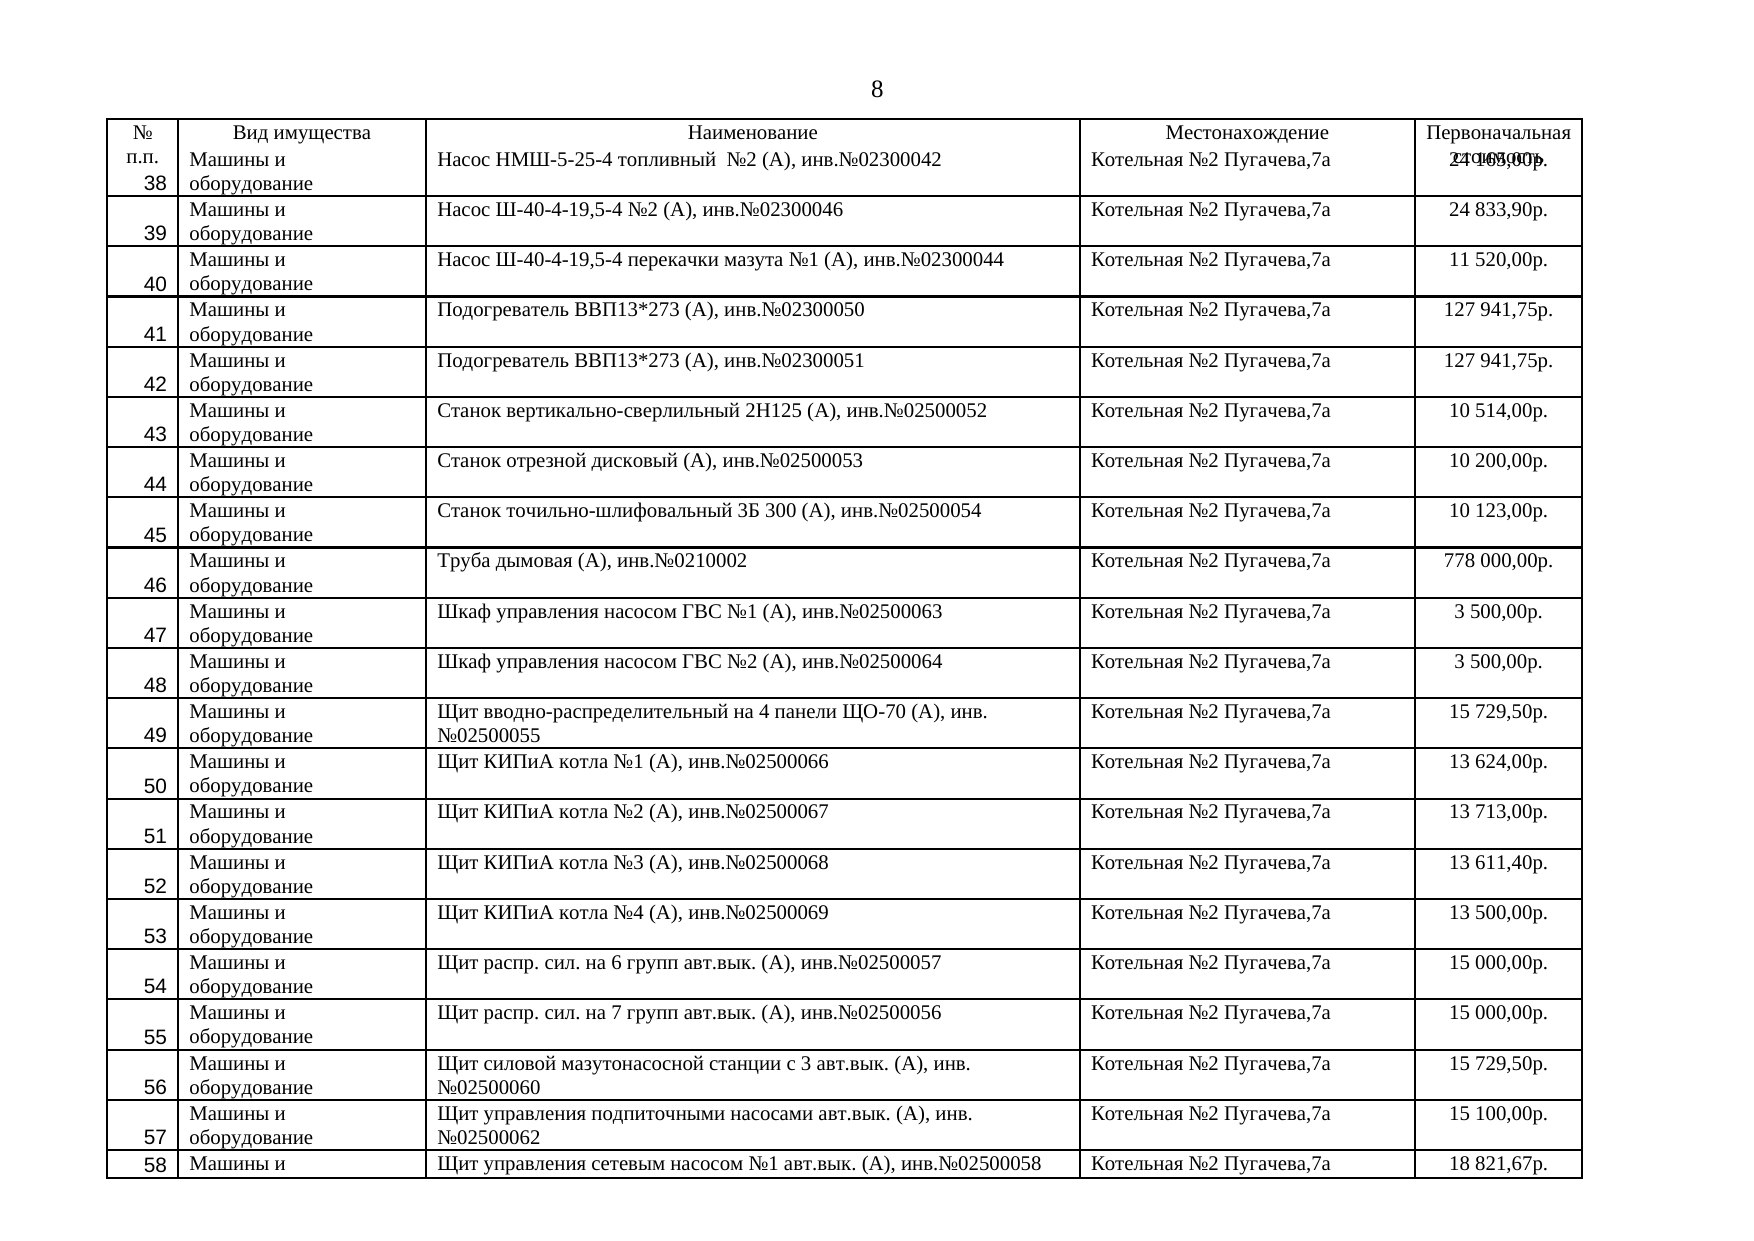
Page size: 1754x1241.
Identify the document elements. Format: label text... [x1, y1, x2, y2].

table_cell 46 [108, 549, 177, 597]
table_cell 18 821,67р. [1416, 1151, 1581, 1177]
table_cell Котельная №2 Пугачева,7а [1081, 448, 1414, 496]
table_cell 10 514,00р. [1416, 398, 1581, 446]
table_cell 10 200,00р. [1416, 448, 1581, 496]
table_cell Труба дымовая (А), инв.№0210002 [427, 549, 1079, 597]
table_cell Машины и оборудование [179, 1151, 425, 1177]
table_cell Котельная №2 Пугачева,7а [1081, 800, 1414, 848]
table_cell Котельная №2 Пугачева,7а [1081, 649, 1414, 697]
table_cell Котельная №2 Пугачева,7а [1081, 298, 1414, 346]
table_cell 44 [108, 448, 177, 496]
table_cell 778 000,00р. [1416, 549, 1581, 597]
table_cell Машины и оборудование [179, 398, 425, 446]
table_header Первоначальная стоимость [1416, 120, 1581, 145]
table_cell Котельная №2 Пугачева,7а [1081, 1151, 1414, 1177]
table_cell 47 [108, 599, 177, 647]
table_cell 40 [108, 247, 177, 295]
table_header Местонахождение [1081, 120, 1414, 145]
table_cell 24 833,90р. [1416, 197, 1581, 245]
table_cell 39 [108, 197, 177, 245]
table_cell Машины и оборудование [179, 448, 425, 496]
table_cell 53 [108, 900, 177, 948]
table_cell Станок отрезной дисковый (А), инв.№02500053 [427, 448, 1079, 496]
table_cell Подогреватель ВВП13*273 (А), инв.№02300051 [427, 348, 1079, 396]
table_cell Машины и оборудование [179, 549, 425, 597]
table_cell 55 [108, 1000, 177, 1048]
table_cell Станок точильно-шлифовальный 3Б 300 (А), инв.№02500054 [427, 498, 1079, 546]
table_cell Котельная №2 Пугачева,7а [1081, 348, 1414, 396]
table_cell 127 941,75р. [1416, 348, 1581, 396]
table_cell 13 611,40р. [1416, 850, 1581, 898]
table_cell 13 624,00р. [1416, 749, 1581, 797]
table_header Вид имущества [179, 120, 425, 145]
table_cell Машины и оборудование [179, 850, 425, 898]
table_cell Котельная №2 Пугачева,7а [1081, 699, 1414, 747]
table_cell Щит распр. сил. на 6 групп авт.вык. (А), инв.№02500057 [427, 950, 1079, 998]
table_cell Котельная №2 Пугачева,7а [1081, 145, 1414, 195]
table_cell 56 [108, 1051, 177, 1099]
table_cell 15 729,50р. [1416, 699, 1581, 747]
table_cell 127 941,75р. [1416, 298, 1581, 346]
table_cell 52 [108, 850, 177, 898]
table_cell Машины и оборудование [179, 1051, 425, 1099]
table_cell Щит распр. сил. на 7 групп авт.вык. (А), инв.№02500056 [427, 1000, 1079, 1048]
table_cell 15 100,00р. [1416, 1101, 1581, 1149]
table_cell 54 [108, 950, 177, 998]
table_cell Котельная №2 Пугачева,7а [1081, 850, 1414, 898]
table_cell 15 000,00р. [1416, 950, 1581, 998]
table_cell Машины и оборудование [179, 699, 425, 747]
table_cell Машины и оборудование [179, 247, 425, 295]
table_cell Машины и оборудование [179, 348, 425, 396]
table_cell Машины и оборудование [179, 498, 425, 546]
table_cell Насос НМШ-5-25-4 топливный №2 (А), инв.№02300042 [427, 145, 1079, 195]
table_cell Машины и оборудование [179, 1000, 425, 1048]
table_cell 57 [108, 1101, 177, 1149]
table_cell Щит КИПиА котла №4 (А), инв.№02500069 [427, 900, 1079, 948]
table_cell Шкаф управления насосом ГВС №1 (А), инв.№02500063 [427, 599, 1079, 647]
table_cell 3 500,00р. [1416, 649, 1581, 697]
table_cell Котельная №2 Пугачева,7а [1081, 900, 1414, 948]
table_cell Щит КИПиА котла №3 (А), инв.№02500068 [427, 850, 1079, 898]
table_cell 15 729,50р. [1416, 1051, 1581, 1099]
table_cell Котельная №2 Пугачева,7а [1081, 1000, 1414, 1048]
table_cell Щит вводно-распределительный на 4 панели ЩО-70 (А), инв.№02500055 [427, 699, 1079, 747]
table_cell Щит управления подпиточными насосами авт.вык. (А), инв.№02500062 [427, 1101, 1079, 1149]
table_cell Машины и оборудование [179, 298, 425, 346]
table_cell 24 165,00р. [1416, 145, 1581, 195]
table_cell Щит КИПиА котла №2 (А), инв.№02500067 [427, 800, 1079, 848]
table_cell Машины и оборудование [179, 950, 425, 998]
table_cell 13 713,00р. [1416, 800, 1581, 848]
table_cell Котельная №2 Пугачева,7а [1081, 549, 1414, 597]
table_cell 49 [108, 699, 177, 747]
table_header Наименование [427, 120, 1079, 145]
table_cell 43 [108, 398, 177, 446]
table_cell Котельная №2 Пугачева,7а [1081, 398, 1414, 446]
table_cell 38 [108, 145, 177, 195]
table_cell 42 [108, 348, 177, 396]
table_cell Машины и оборудование [179, 1101, 425, 1149]
table_cell Машины и оборудование [179, 649, 425, 697]
table_cell 45 [108, 498, 177, 546]
table_cell Шкаф управления насосом ГВС №2 (А), инв.№02500064 [427, 649, 1079, 697]
table_cell Станок вертикально-сверлильный 2Н125 (А), инв.№02500052 [427, 398, 1079, 446]
table_cell Машины и оборудование [179, 800, 425, 848]
table_cell Котельная №2 Пугачева,7а [1081, 1101, 1414, 1149]
table_header № п.п. [108, 120, 177, 145]
table_cell 50 [108, 749, 177, 797]
table_cell Машины и оборудование [179, 197, 425, 245]
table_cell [427, 1151, 1079, 1177]
table_cell Машины и оборудование [179, 749, 425, 797]
table_cell 13 500,00р. [1416, 900, 1581, 948]
table_cell Котельная №2 Пугачева,7а [1081, 749, 1414, 797]
table_cell Машины и оборудование [179, 145, 425, 195]
table_cell Котельная №2 Пугачева,7а [1081, 197, 1414, 245]
table_cell Щит КИПиА котла №1 (А), инв.№02500066 [427, 749, 1079, 797]
table_cell Подогреватель ВВП13*273 (А), инв.№02300050 [427, 298, 1079, 346]
table_cell 3 500,00р. [1416, 599, 1581, 647]
table_cell Машины и оборудование [179, 599, 425, 647]
table_cell Котельная №2 Пугачева,7а [1081, 498, 1414, 546]
table_cell 48 [108, 649, 177, 697]
table_cell 58 [108, 1151, 177, 1177]
table_cell Котельная №2 Пугачева,7а [1081, 247, 1414, 295]
table_cell 41 [108, 298, 177, 346]
table_cell Насос Ш-40-4-19,5-4 №2 (А), инв.№02300046 [427, 197, 1079, 245]
table_cell Котельная №2 Пугачева,7а [1081, 950, 1414, 998]
table_cell 15 000,00р. [1416, 1000, 1581, 1048]
table_cell Насос Ш-40-4-19,5-4 перекачки мазута №1 (А), инв.№02300044 [427, 247, 1079, 295]
table_cell Котельная №2 Пугачева,7а [1081, 599, 1414, 647]
table_cell 10 123,00р. [1416, 498, 1581, 546]
table_cell 11 520,00р. [1416, 247, 1581, 295]
table_cell 51 [108, 800, 177, 848]
table_cell Машины и оборудование [179, 900, 425, 948]
table_cell Котельная №2 Пугачева,7а [1081, 1051, 1414, 1099]
table_cell Щит силовой мазутонасосной станции с 3 авт.вык. (А), инв.№02500060 [427, 1051, 1079, 1099]
